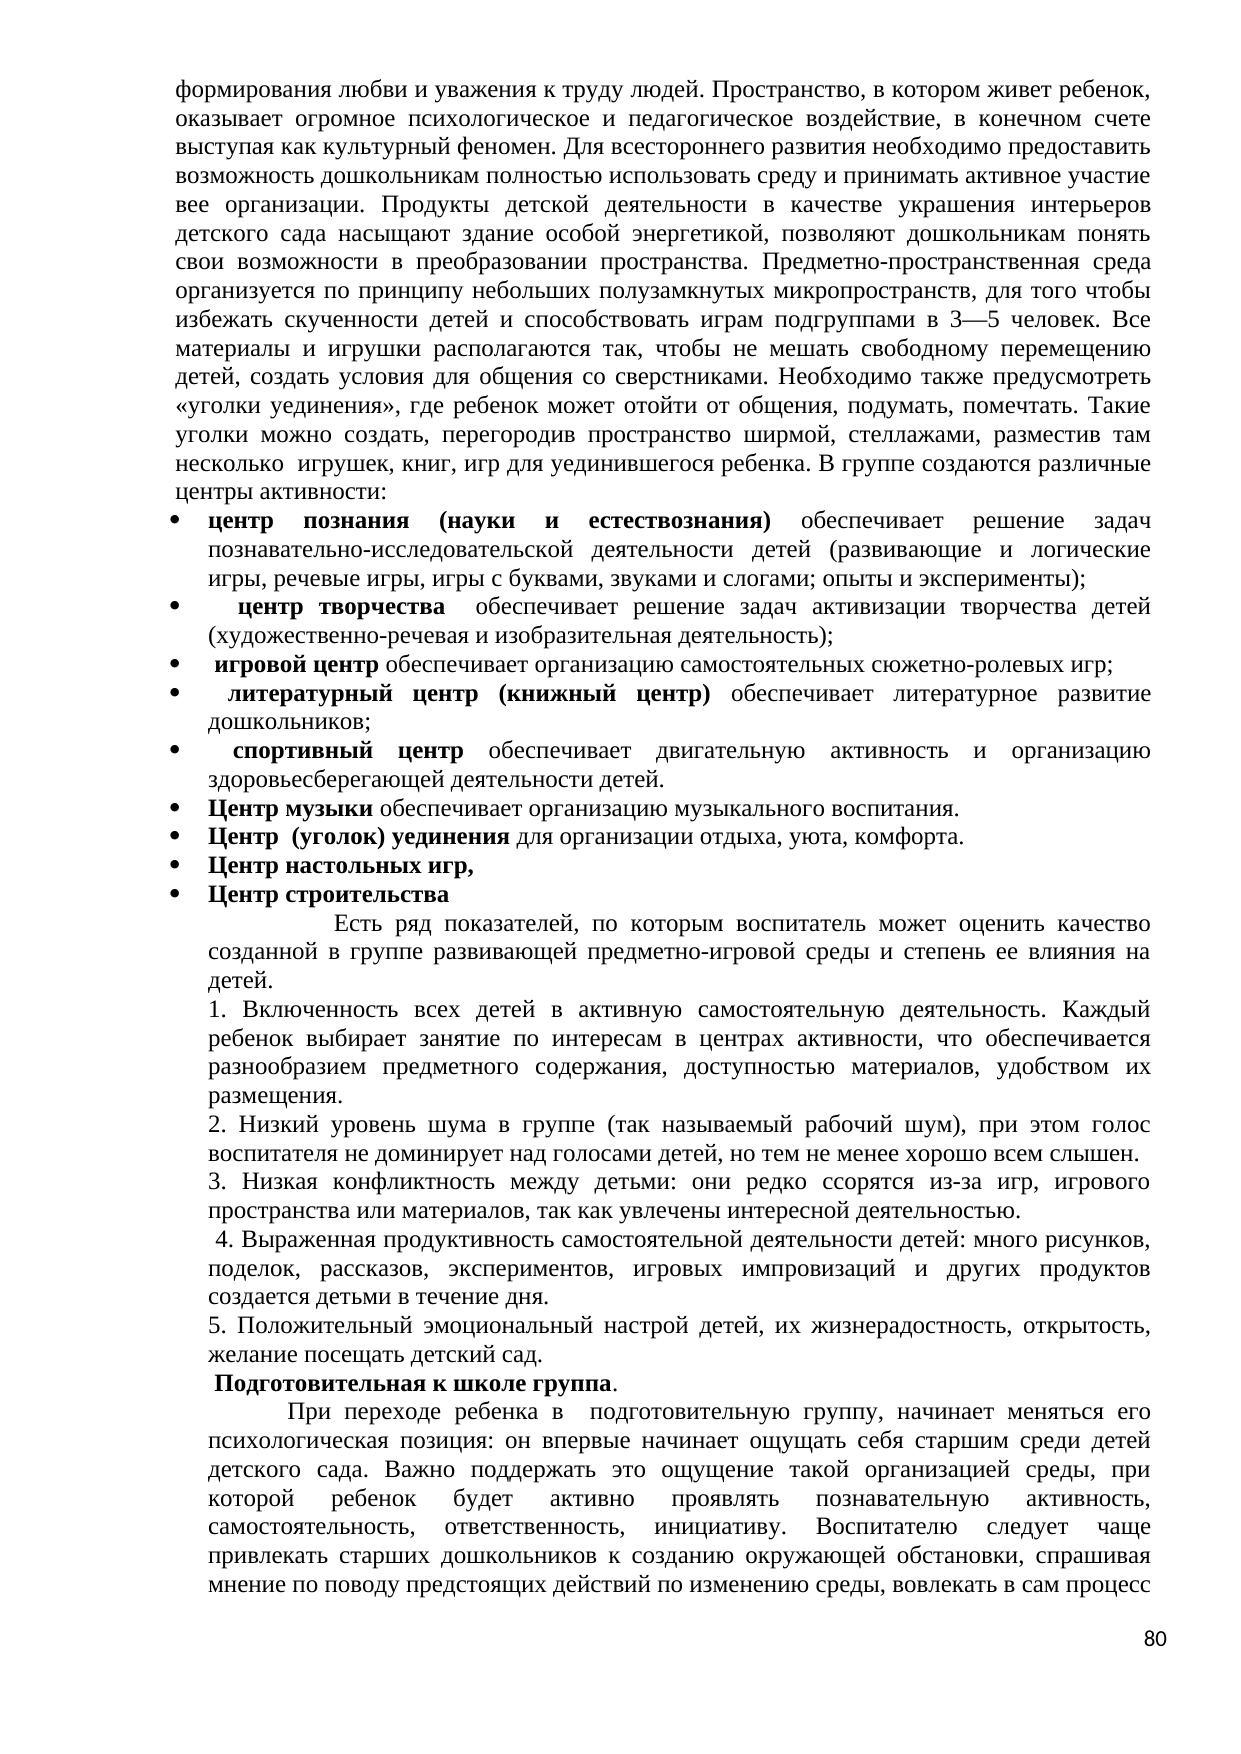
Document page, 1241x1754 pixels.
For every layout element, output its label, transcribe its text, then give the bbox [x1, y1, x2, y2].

list Центр настольных игр, [170, 850, 1152, 879]
list спортивный центр обеспечивает двигательную активность и организацию здоровьесберегающей деятельности детей. [170, 735, 1152, 793]
list Есть ряд показателей, по которым воспитатель может оценить качество созданной в группе развивающей предметно-игровой среды и степень ее влияния на детей. [208, 908, 1152, 994]
list 3. Низкая конфликтность между детьми: они редко ссорятся из-за игр, игрового пространства или материалов, так как увлечены интересной деятельностью. [208, 1166, 1152, 1224]
list 1. Включенность всех детей в активную самостоятельную деятельность. Каждый ребенок выбирает занятие по интересам в центрах активности, что обеспечивается разнообразием предметного содержания, доступностью материалов, удобством их размещения. [208, 994, 1152, 1109]
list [175, 74, 1152, 505]
list центр творчества обеспечивает решение задач активизации творчества детей (художественно-речевая и изобразительная деятельность); [170, 591, 1152, 649]
list Центр строительства [170, 879, 1152, 908]
list 4. Выраженная продуктивность самостоятельной деятельности детей: много рисунков, поделок, рассказов, экспериментов, игровых импровизаций и других продуктов создается детьми в течение дня. [208, 1224, 1152, 1310]
list Подготовительная к школе группа. [208, 1368, 1152, 1396]
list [208, 1396, 1152, 1598]
list центр познания (науки и естествознания) обеспечивает решение задач познавательно-исследовательской деятельности детей (развивающие и логические игры, речевые игры, игры с буквами, звуками и слогами; опыты и эксперименты); [170, 505, 1152, 591]
list 5. Положительный эмоциональный настрой детей, их жизнерадостность, открытость, желание посещать детский сад. [208, 1310, 1152, 1368]
list Центр (уголок) уединения для организации отдыха, уюта, комфорта. [170, 821, 1152, 850]
list игровой центр обеспечивает организацию самостоятельных сюжетно-ролевых игр; [170, 649, 1152, 678]
list Центр музыки обеспечивает организацию музыкального воспитания. [170, 793, 1152, 821]
list 2. Низкий уровень шума в группе (так называемый рабочий шум), при этом голос воспитателя не доминирует над голосами детей, но тем не менее хорошо всем слышен. [208, 1109, 1152, 1166]
list литературный центр (книжный центр) обеспечивает литературное развитие дошкольников; [170, 678, 1152, 735]
